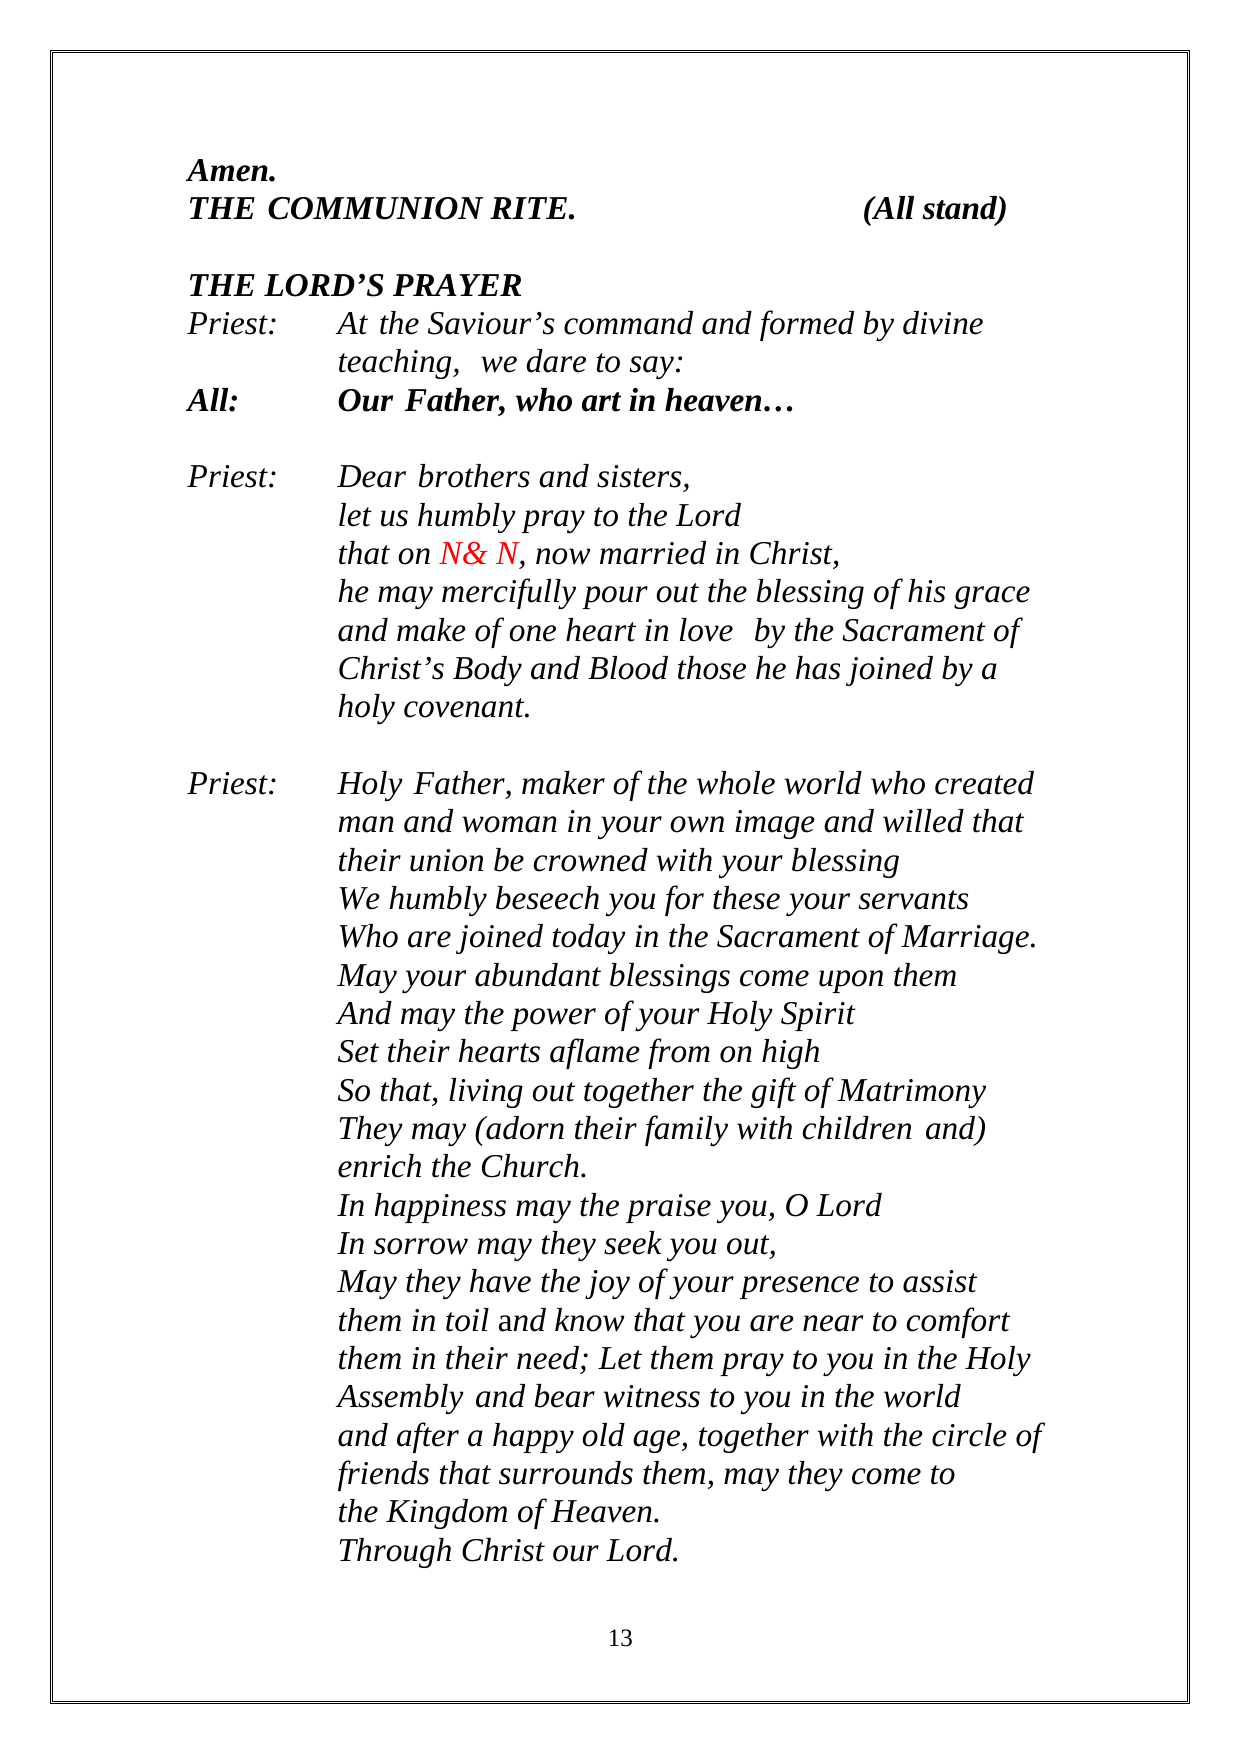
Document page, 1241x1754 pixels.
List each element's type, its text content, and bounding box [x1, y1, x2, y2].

text In happiness may the praise you, O Lord [262, 1185, 1053, 1223]
text And may the power of your Holy Spirit [262, 993, 1053, 1032]
text let us humbly pray to the Lord [262, 495, 1053, 533]
text that on N& N, now married in Christ, [518, 533, 1053, 572]
text he may mercifully pour out the blessing of his grace [262, 572, 1053, 610]
text Amen. [187, 150, 1053, 188]
text They may (adorn their family with children and) [262, 1108, 1053, 1147]
text Who are joined today in the Sacrament of Marriage. [337, 917, 1053, 955]
text Priest: Holy Father, maker of the whole world who created man and woman in your own image and willed that their union be crowned with your blessing [187, 763, 1053, 878]
text Priest: At the Saviour’s command and formed by divine teaching, we dare to say: [187, 303, 1053, 380]
text Priest: Dear brothers and sisters, [187, 457, 1053, 495]
text In sorrow may they seek you out, [262, 1223, 1053, 1262]
text May they have the joy of your presence to assist them in toil and know that you are near to comfort them in their need; Let them pray to you in the Holy Assembly and bear witness to you in the world [337, 1262, 1053, 1415]
text enrich the Church. [262, 1147, 1053, 1185]
text and after a happy old age, together with the circle of friends that surrounds them, may they come to [337, 1415, 1053, 1492]
text that on N& N, now married in Christ, [262, 533, 439, 572]
text and make of one heart in love by the Sacrament of Christ’s Body and Blood those he has joined by a holy covenant. [337, 610, 1053, 725]
text the Kingdom of Heaven. [337, 1492, 1053, 1530]
text THE LORD’S PRAYER [187, 265, 1053, 303]
text THE COMMUNION RITE. (All stand) [187, 188, 1053, 227]
text Through Christ our Lord. [262, 1530, 1053, 1568]
text So that, living out together the gift of Matrimony [262, 1070, 1053, 1108]
text May your abundant blessings come upon them [262, 955, 1053, 993]
text Set their hearts aflame from on high [262, 1032, 1053, 1070]
text All: Our Father, who art in heaven… [187, 380, 1053, 418]
text We humbly beseech you for these your servants [262, 878, 1053, 917]
